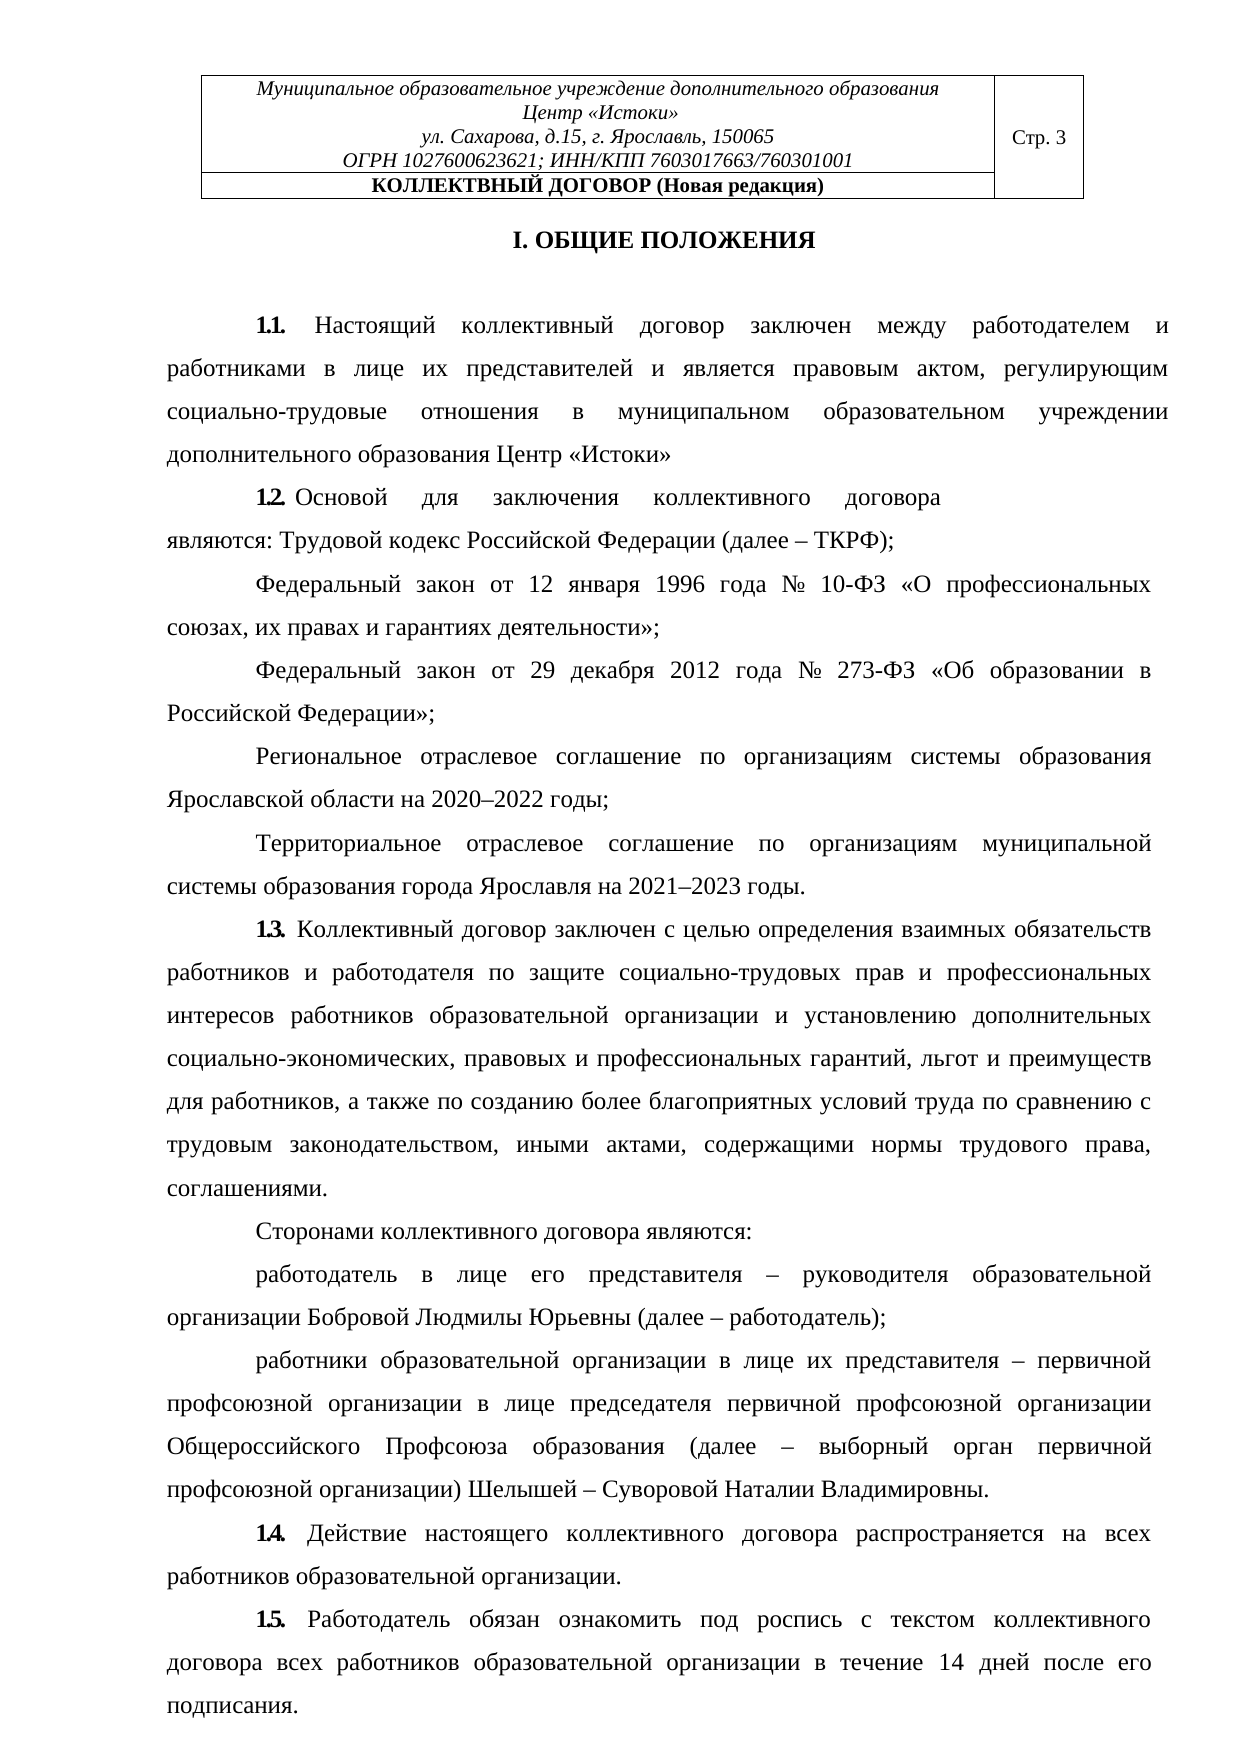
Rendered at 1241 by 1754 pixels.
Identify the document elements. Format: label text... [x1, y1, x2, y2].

subtitle ОБЩИЕ ПОЛОЖЕНИЯ [512, 225, 1169, 253]
text Региональное отраслевое соглашение по организациям системы образования Ярославской области на 2020–2022 годы; [167, 741, 1152, 813]
list Действие настоящего коллективного договора распространяется на всех работников образовательной организации. [167, 1518, 1151, 1589]
list Работодатель обязан ознакомить под роспись с текстом коллективного договора всех работников образовательной организации в течение 14 дней после его подписания. [167, 1604, 1152, 1719]
text Федеральный закон от 29 декабря 2012 года № 273-ФЗ «Об образовании в Российской Федерации»; [167, 655, 1152, 727]
text Территориальное отраслевое соглашение по организациям муниципальной системы образования города Ярославля на 2021–2023 годы. [167, 828, 1152, 899]
text Федеральный закон от 12 января 1996 года № 10-ФЗ «О профессиональных союзах, их правах и гарантиях деятельности»; [167, 569, 1152, 641]
list Настоящий коллективный договор заключен между работодателем и работниками в лице их представителей и является правовым актом, регулирующим социально-трудовые отношения в муниципальном образовательном учреждении дополнительного образования Центр «Истоки» [167, 310, 1169, 468]
list Коллективный договор заключен с целью определения взаимных обязательств работников и работодателя по защите социально-трудовых прав и профессиональных интересов работников образовательной организации и установлению дополнительных социально-экономических, правовых и профессиональных гарантий, льгот и преимуществ для работников, а также по созданию более благоприятных условий труда по сравнению с трудовым законодательством, иными актами, содержащими нормы трудового права, соглашениями. [167, 914, 1152, 1201]
text работодатель в лице его представителя – руководителя образовательной организации Бобровой Людмилы Юрьевны (далее – работодатель); [167, 1259, 1152, 1331]
list Основой для заключения коллективного договора являются: Трудовой кодекс Российской Федерации (далее – ТКРФ); [167, 482, 941, 554]
text работники образовательной организации в лице их представителя – первичной профсоюзной организации в лице председателя первичной профсоюзной организации Общероссийского Профсоюза образования (далее – выборный орган первичной профсоюзной организации) Шелышей – Суворовой Наталии Владимировны. [167, 1345, 1152, 1503]
text Сторонами коллективного договора являются: [167, 1216, 1169, 1244]
